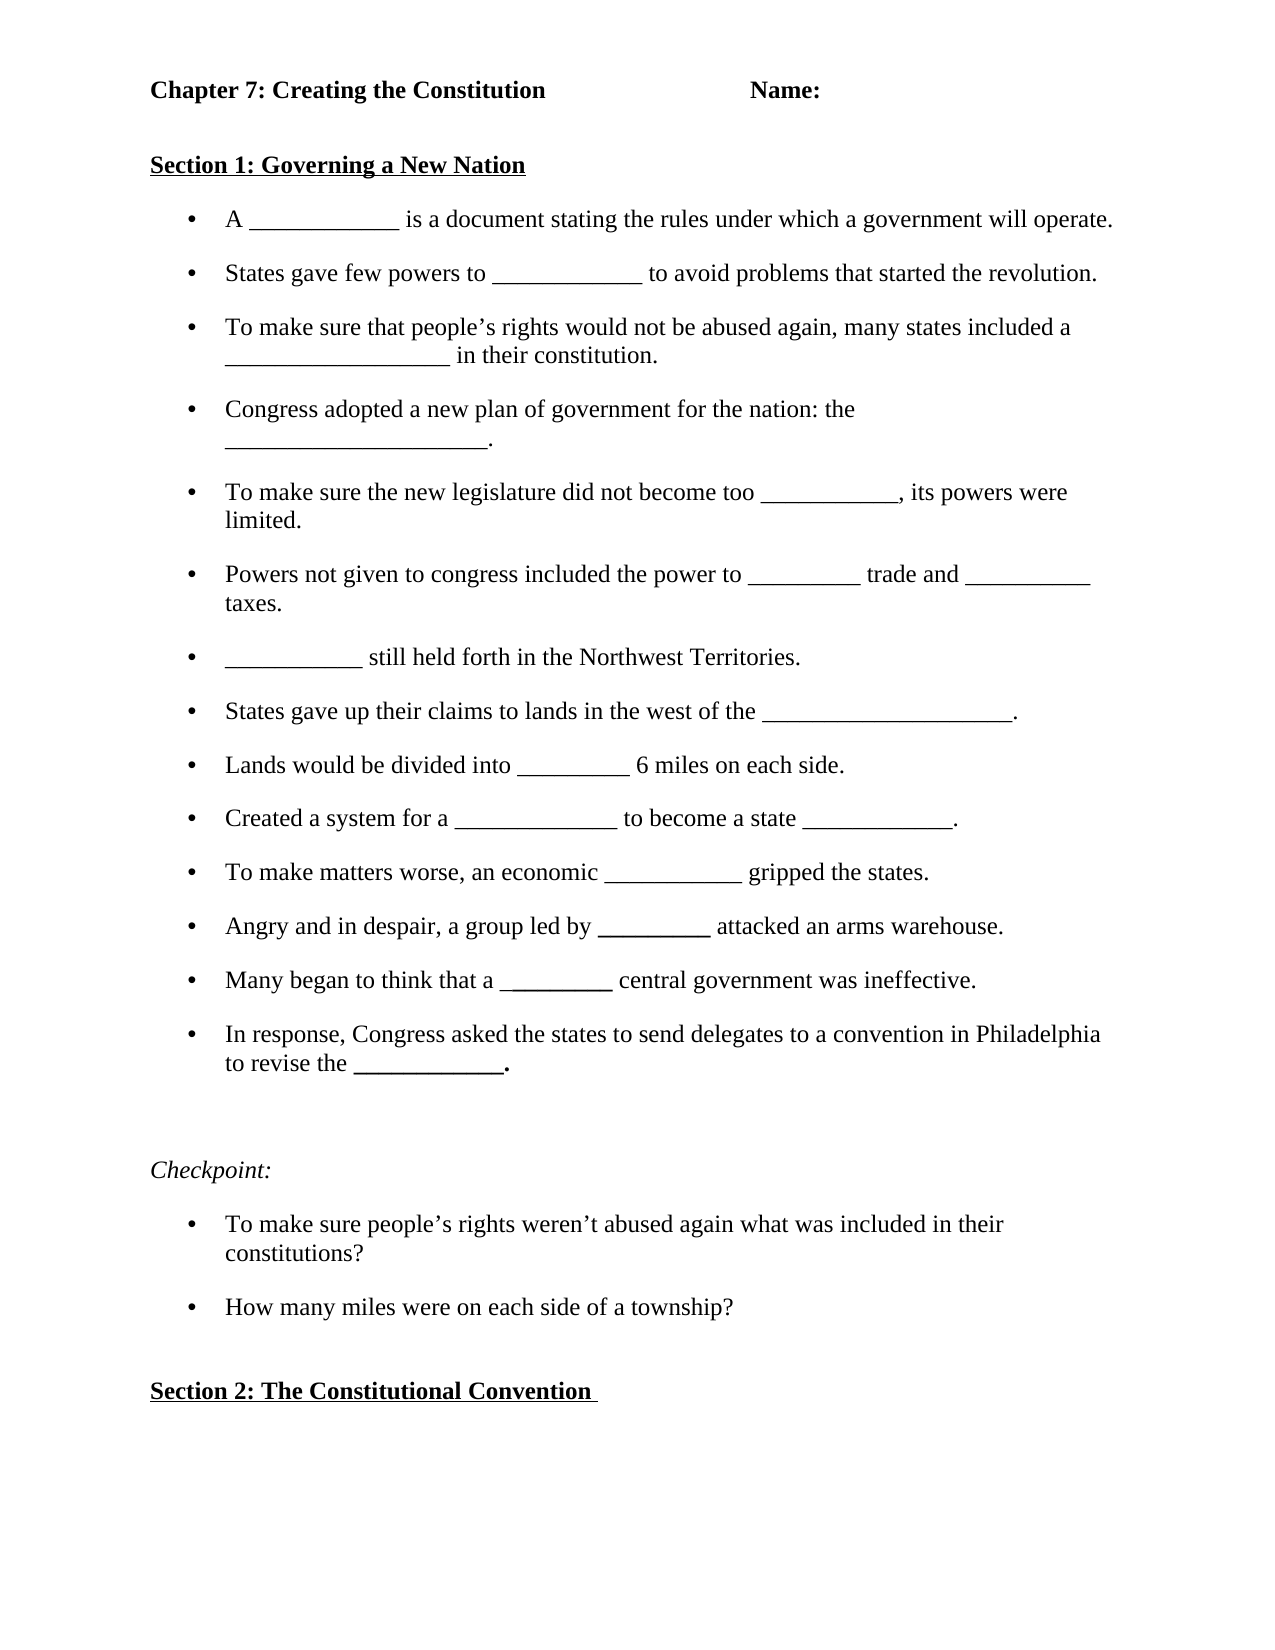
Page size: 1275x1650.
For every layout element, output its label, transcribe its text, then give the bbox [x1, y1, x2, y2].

list Angry and in despair, a group led by _________ attacked an arms warehouse. [187, 911, 1125, 940]
text Checkpoint: [150, 1155, 1125, 1184]
list Congress adopted a new plan of government for the nation: the _____________________. [187, 394, 1125, 452]
list Lands would be divided into _________ 6 miles on each side. [187, 749, 1125, 778]
list To make matters worse, an economic ___________ gripped the states. [187, 857, 1125, 886]
list ___________ still held forth in the Northwest Territories. [187, 642, 1125, 671]
list A ____________ is a document stating the rules under which a government will operate. [187, 204, 1125, 233]
list To make sure that people’s rights would not be abused again, many states included a __________________ in their constitution. [187, 311, 1125, 369]
list Powers not given to congress included the power to _________ trade and __________ taxes. [187, 559, 1125, 617]
text Section 1: Governing a New Nation [150, 150, 1125, 179]
list To make sure people’s rights weren’t abused again what was included in their constitutions? [187, 1209, 1125, 1267]
list In response, Congress asked the states to send delegates to a convention in Philadelphia to revise the ____________. [187, 1019, 1125, 1076]
list Many began to think that a _________ central government was ineffective. [187, 965, 1125, 994]
list How many miles were on each side of a township? [187, 1292, 1125, 1351]
list Created a system for a _____________ to become a state ____________. [187, 803, 1125, 832]
list States gave up their claims to lands in the west of the ____________________. [187, 696, 1125, 724]
list To make sure the new legislature did not become too ___________, its powers were limited. [187, 477, 1125, 534]
text Section 2: The Constitutional Convention [150, 1376, 1125, 1405]
list States gave few powers to ____________ to avoid problems that started the revolution. [187, 258, 1125, 286]
